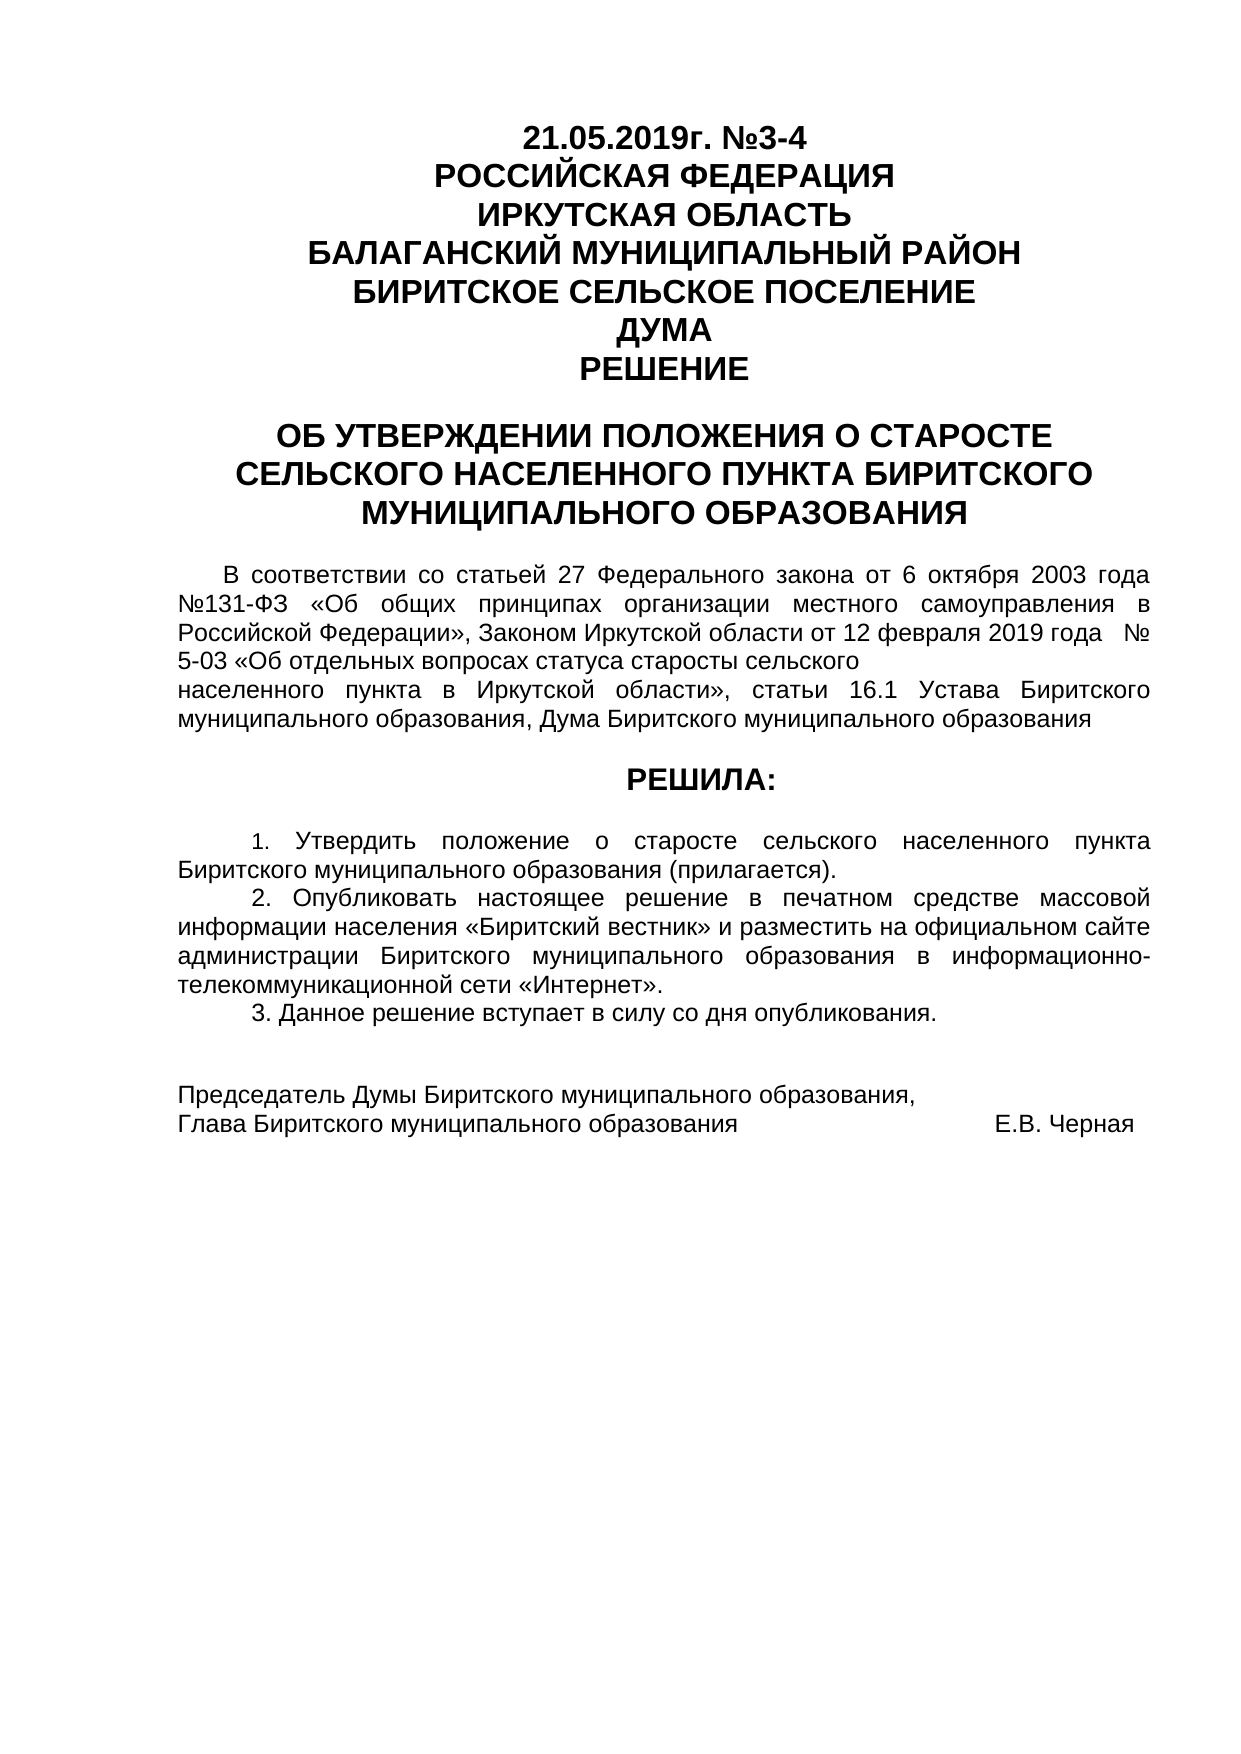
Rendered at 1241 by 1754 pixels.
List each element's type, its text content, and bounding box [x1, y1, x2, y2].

text ИРКУТСКАЯ ОБЛАСТЬ [177, 195, 1152, 233]
text Председатель Думы Биритского муниципального образования, [177, 1080, 1152, 1109]
title РЕШЕНИЕ [177, 349, 1152, 387]
text БИРИТСКОЕ СЕЛЬСКОЕ ПОСЕЛЕНИЕ [177, 272, 1152, 310]
text 3. Данное решение вступает в силу со дня опубликования. [177, 998, 1152, 1027]
text ОБ УТВЕРЖДЕНИИ ПОЛОЖЕНИЯ О СТАРОСТЕ СЕЛЬСКОГО НАСЕЛЕННОГО ПУНКТА БИРИТСКОГО МУНИЦИПАЛЬНОГО ОБРАЗОВАНИЯ [177, 416, 1152, 531]
text В соответствии со статьей 27 Федерального закона от 6 октября 2003 года №131-ФЗ «Об общих принципах организации местного самоуправления в Российской Федерации», Законом Иркутской области от 12 февраля 2019 года № 5-03 «Об отдельных вопросах статуса старосты сельского [177, 560, 1152, 675]
text РЕШИЛА: [177, 761, 1152, 797]
text населенного пункта в Иркутской области», статьи 16.1 Устава Биритского муниципального образования, Дума Биритского муниципального образования [177, 675, 1152, 732]
text 21.05.2019г. №3-4 [177, 118, 1152, 157]
text РОССИЙСКАЯ ФЕДЕРАЦИЯ [177, 157, 1152, 195]
text БАЛАГАНСКИЙ МУНИЦИПАЛЬНЫЙ РАЙОН [177, 233, 1152, 272]
text Глава Биритского муниципального образования Е.В. Черная [177, 1109, 1152, 1137]
text ДУМА [177, 310, 1152, 349]
text 1. Утвердить положение о старосте сельского населенного пункта Биритского муниципального образования (прилагается). [177, 826, 1152, 883]
text 2. Опубликовать настоящее решение в печатном средстве массовой информации населения «Биритский вестник» и разместить на официальном сайте администрации Биритского муниципального образования в информационно-телекоммуникационной сети «Интернет». [177, 883, 1152, 998]
